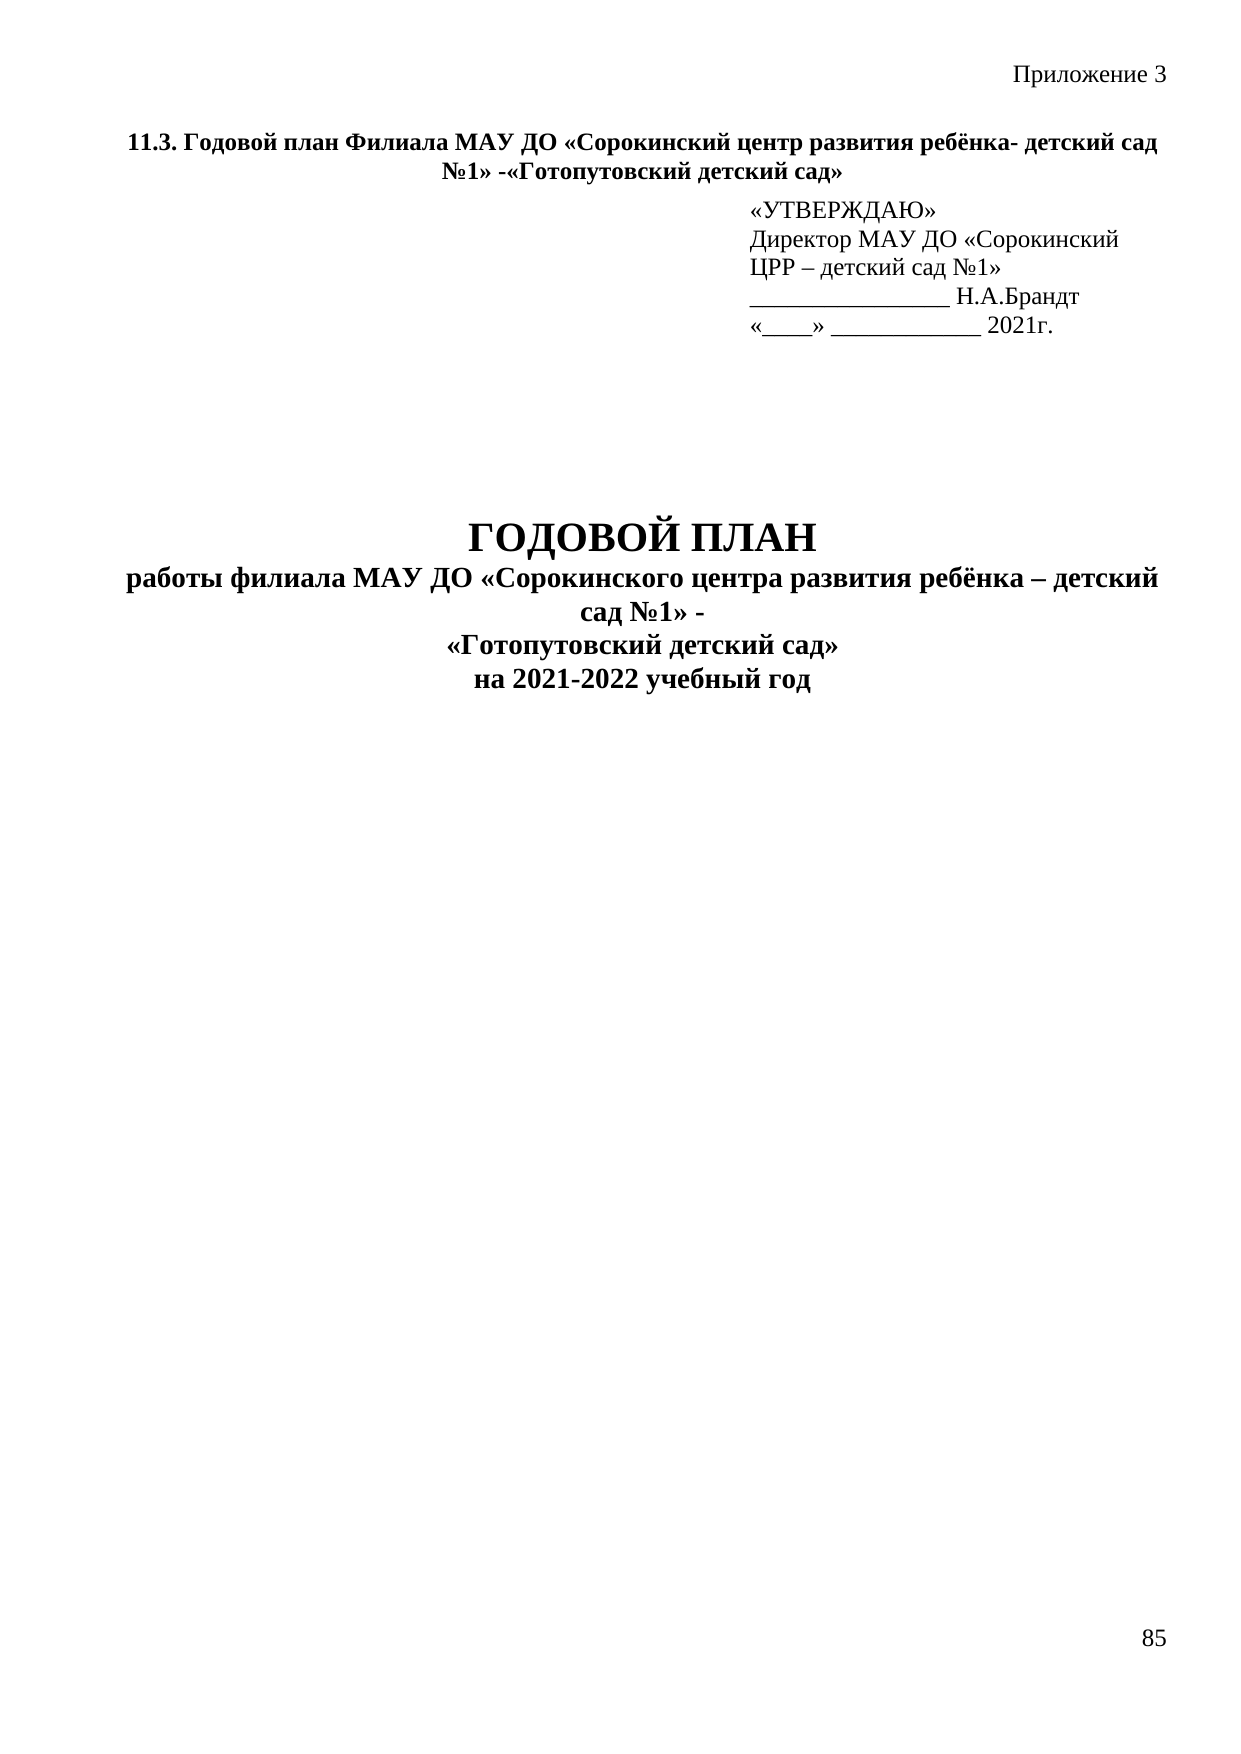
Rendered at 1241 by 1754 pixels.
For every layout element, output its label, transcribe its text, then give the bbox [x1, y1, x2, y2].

text работы филиала МАУ ДО «Сорокинского центра развития ребёнка – детский сад №1» - [118, 560, 1167, 627]
text «Готопутовский детский сад» [118, 627, 1167, 661]
text ГОДОВОЙ ПЛАН [118, 512, 1167, 560]
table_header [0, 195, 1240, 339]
text 11.3. Годовой план Филиала МАУ ДО «Сорокинский центр развития ребёнка- детский сад №1» -«Готопутовский детский сад» [118, 127, 1167, 184]
text на 2021-2022 учебный год [118, 661, 1167, 694]
text Приложение 3 [118, 59, 1167, 88]
